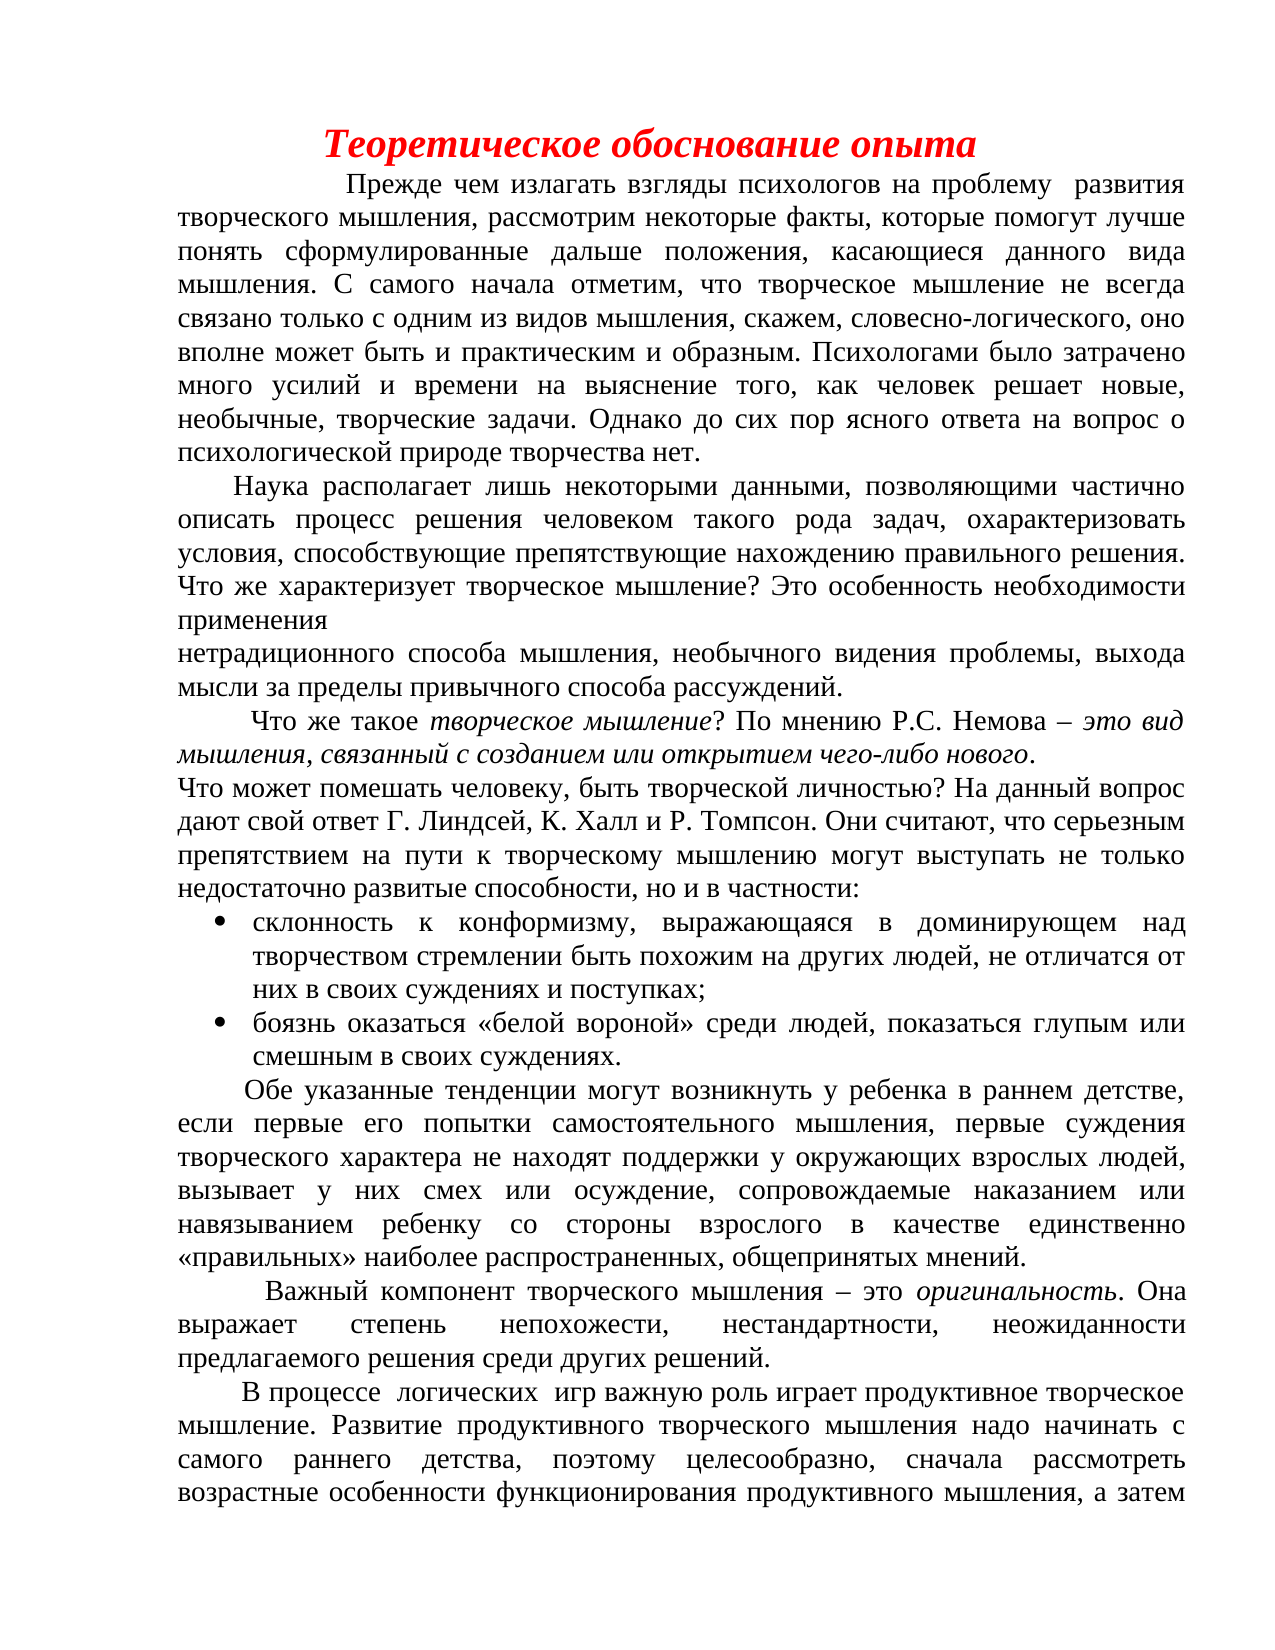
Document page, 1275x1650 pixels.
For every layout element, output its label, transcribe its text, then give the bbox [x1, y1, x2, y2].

text нетрадиционного способа мышления, необычного видения проблемы, выхода мысли за пределы привычного способа рассуждений. [177, 636, 1186, 703]
list склонность к конформизму, выражающаяся в доминирующем над творчеством стремлении быть похожим на других людей, не отличатся от них в своих суждениях и поступках; [215, 904, 1186, 1005]
text Теоретическое обоснование опыта [177, 118, 1186, 166]
text Что может помешать человеку, быть творческой личностью? На данный вопрос дают свой ответ Г. Линдсей, К. Халл и Р. Томпсон. Они считают, что серьезным препятствием на пути к творческому мышлению могут выступать не только недостаточно развитые способности, но и в частности: [177, 770, 1186, 904]
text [177, 1374, 1186, 1508]
text Обе указанные тенденции могут возникнуть у ребенка в раннем детстве, если первые его попытки самостоятельного мышления, первые суждения творческого характера не находят поддержки у окружающих взрослых людей, вызывает у них смех или осуждение, сопровождаемые наказанием или навязыванием ребенку со стороны взрослого в качестве единственно «правильных» наиболее распространенных, общепринятых мнений. [177, 1072, 1186, 1273]
text Что же такое творческое мышление? По мнению Р.С. Немова – это вид мышления, связанный с созданием или открытием чего-либо нового. [177, 703, 1186, 770]
list боязнь оказаться «белой вороной» среди людей, показаться глупым или смешным в своих суждениях. [215, 1005, 1186, 1072]
text Прежде чем излагать взгляды психологов на проблему развития творческого мышления, рассмотрим некоторые факты, которые помогут лучше понять сформулированные дальше положения, касающиеся данного вида мышления. С самого начала отметим, что творческое мышление не всегда связано только с одним из видов мышления, скажем, словесно-логического, оно вполне может быть и практическим и образным. Психологами было затрачено много усилий и времени на выяснение того, как человек решает новые, необычные, творческие задачи. Однако до сих пор ясного ответа на вопрос о психологической природе творчества нет. [177, 166, 1186, 468]
text Важный компонент творческого мышления – это оригинальность. Она выражает степень непохожести, нестандартности, неожиданности предлагаемого решения среди других решений. [177, 1273, 1186, 1374]
text Наука располагает лишь некоторыми данными, позволяющими частично описать процесс решения человеком такого рода задач, охарактеризовать условия, способствующие препятствующие нахождению правильного решения. Что же характеризует творческое мышление? Это особенность необходимости применения [177, 468, 1186, 636]
